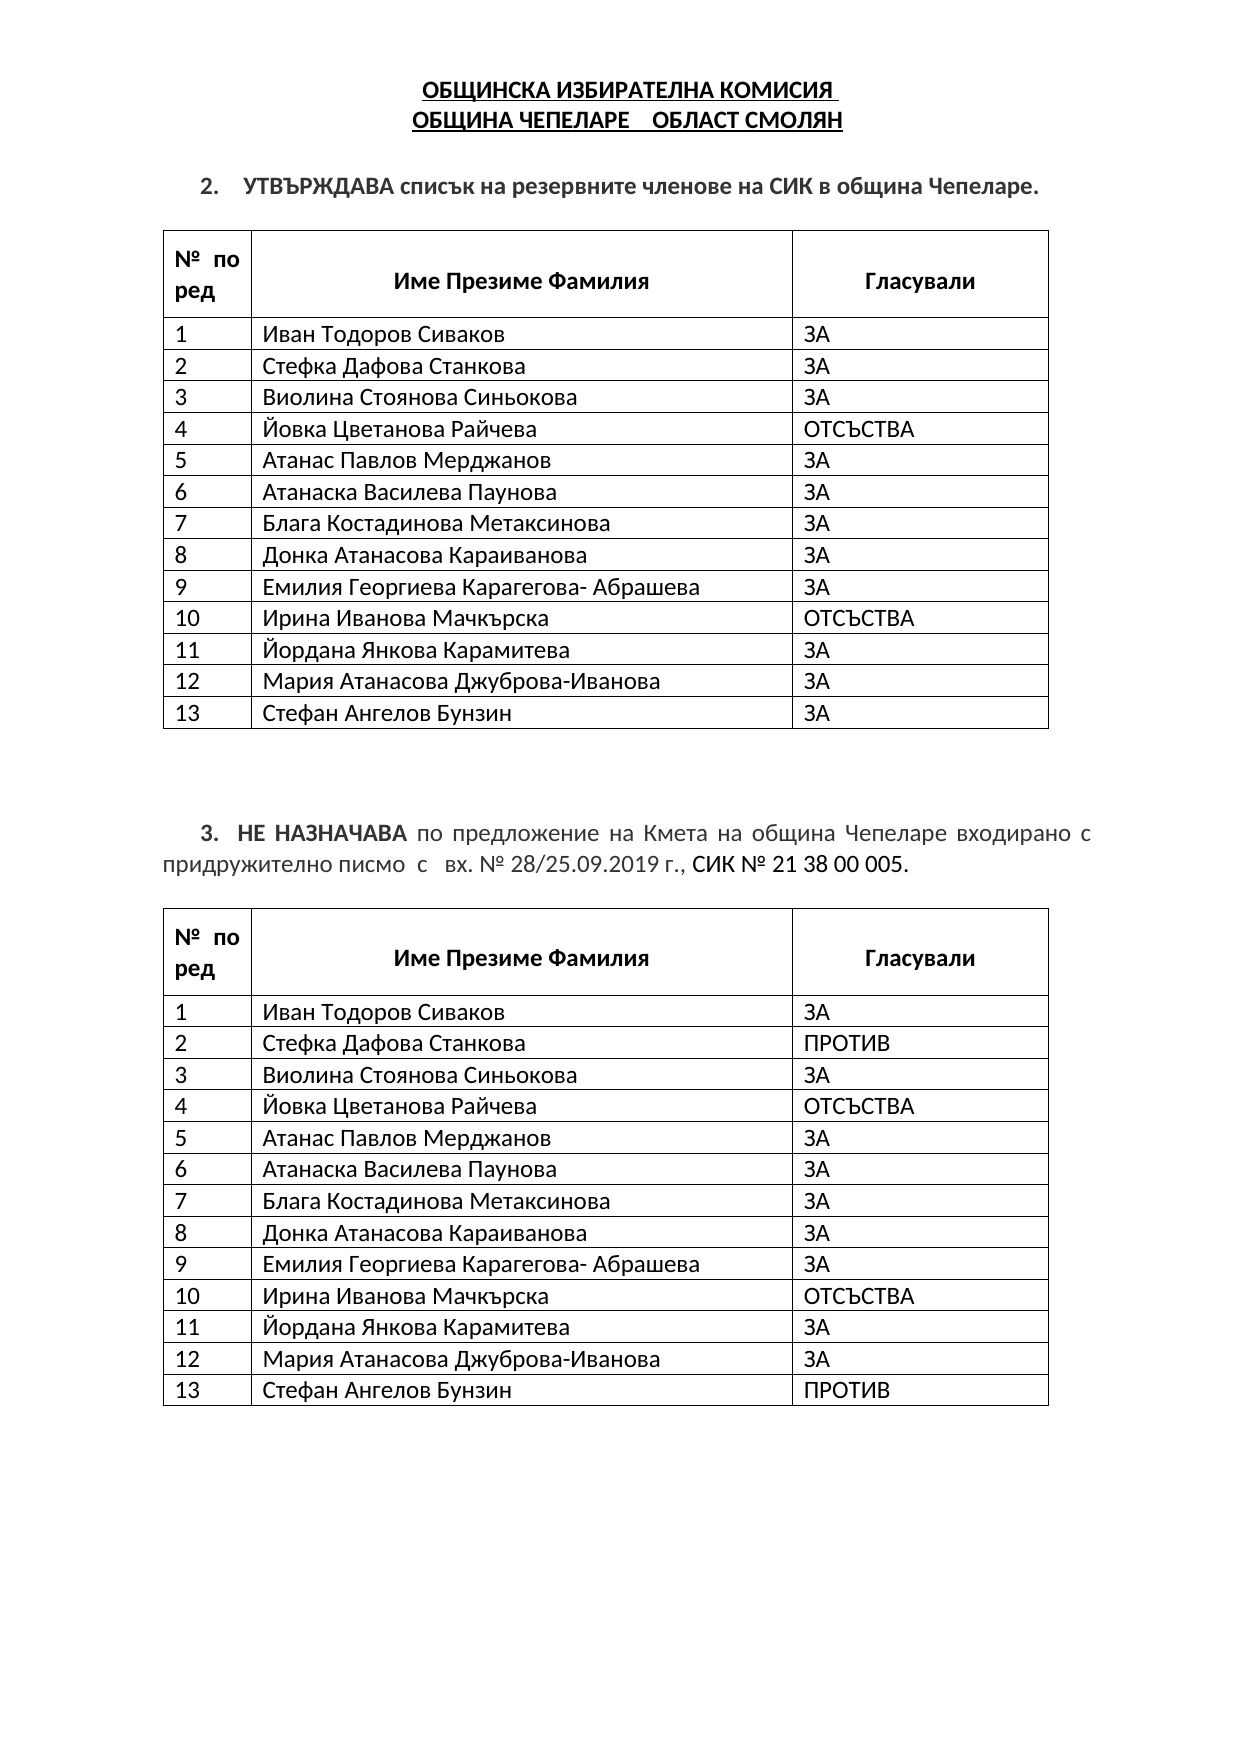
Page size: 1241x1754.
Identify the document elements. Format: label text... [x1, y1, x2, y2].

table_cell ЗА [793, 996, 1048, 1026]
table_cell Емилия Георгиева Карагегова- Абрашева [252, 571, 792, 601]
table_cell Виолина Стоянова Синьокова [252, 381, 792, 412]
table_cell ЗА [793, 476, 1048, 507]
table_header № по ред [164, 909, 251, 995]
table_cell ЗА [793, 508, 1048, 538]
table_cell 3 [164, 1059, 251, 1089]
table_header Гласували [793, 909, 1048, 995]
table_cell ЗА [793, 1154, 1048, 1184]
table_cell 7 [164, 1185, 251, 1216]
table_cell ЗА [793, 697, 1048, 727]
table_header № по ред [164, 231, 251, 317]
table_cell 12 [164, 1343, 251, 1373]
table_cell Ирина Иванова Мачкърска [252, 1280, 792, 1310]
table_cell Атанаска Василева Паунова [252, 476, 792, 507]
table_cell 9 [164, 1248, 251, 1279]
table_cell Стефка Дафова Станкова [252, 1027, 792, 1058]
table_cell ЗА [793, 1343, 1048, 1373]
table_cell 6 [164, 1154, 251, 1184]
table_cell Иван Тодоров Сиваков [252, 318, 792, 349]
table_cell ЗА [793, 571, 1048, 601]
table_cell 10 [164, 602, 251, 633]
table_cell Блага Костадинова Метаксинова [252, 1185, 792, 1216]
table_cell Виолина Стоянова Синьокова [252, 1059, 792, 1089]
table_cell 8 [164, 1217, 251, 1247]
table_cell ПРОТИВ [793, 1027, 1048, 1058]
table_cell 2 [164, 350, 251, 380]
table_cell ЗА [793, 381, 1048, 412]
table_cell 11 [164, 1311, 251, 1342]
table_cell ОТСЪСТВА [793, 413, 1048, 443]
table_cell ЗА [793, 445, 1048, 475]
table_cell ОТСЪСТВА [793, 1280, 1048, 1310]
table_cell ОТСЪСТВА [793, 602, 1048, 633]
table_cell Стефан Ангелов Бунзин [252, 697, 792, 727]
table_cell 7 [164, 508, 251, 538]
table_cell Йордана Янкова Карамитева [252, 634, 792, 664]
table_cell 1 [164, 318, 251, 349]
table_cell ЗА [793, 1311, 1048, 1342]
table_cell Йовка Цветанова Райчева [252, 413, 792, 443]
table_cell ЗА [793, 539, 1048, 570]
list УТВЪРЖДАВА списък на резервните членове на СИК в община Чепеларе. [200, 170, 1093, 201]
table_cell 12 [164, 665, 251, 696]
table_cell ЗА [793, 1122, 1048, 1152]
table_cell 4 [164, 1090, 251, 1121]
table_cell 4 [164, 413, 251, 443]
table_cell ЗА [793, 665, 1048, 696]
table_cell 5 [164, 445, 251, 475]
table_cell Атанас Павлов Мерджанов [252, 445, 792, 475]
table_cell Атанас Павлов Мерджанов [252, 1122, 792, 1152]
table_cell Ирина Иванова Мачкърска [252, 602, 792, 633]
table_cell 2 [164, 1027, 251, 1058]
table_cell Мария Атанасова Джуброва-Иванова [252, 665, 792, 696]
table_cell 11 [164, 634, 251, 664]
table_cell ЗА [793, 1059, 1048, 1089]
table_cell ЗА [793, 1185, 1048, 1216]
table_cell 13 [164, 697, 251, 727]
table_cell Стефка Дафова Станкова [252, 350, 792, 380]
table_cell Блага Костадинова Метаксинова [252, 508, 792, 538]
list НЕ НАЗНАЧАВА по предложение на Кмета на община Чепеларе входирано с придружително писмо с вх. № 28/25.09.2019 г., СИК № 21 38 00 005. [162, 817, 1093, 878]
table_cell 8 [164, 539, 251, 570]
table_cell ЗА [793, 1217, 1048, 1247]
table_cell 13 [164, 1375, 251, 1405]
table_cell Стефан Ангелов Бунзин [252, 1375, 792, 1405]
table_cell Иван Тодоров Сиваков [252, 996, 792, 1026]
table_cell ЗА [793, 318, 1048, 349]
table_cell Мария Атанасова Джуброва-Иванова [252, 1343, 792, 1373]
table_cell Йордана Янкова Карамитева [252, 1311, 792, 1342]
table_cell Донка Атанасова Караиванова [252, 1217, 792, 1247]
table_cell 5 [164, 1122, 251, 1152]
table_header Име Презиме Фамилия [252, 231, 792, 317]
table_cell ОТСЪСТВА [793, 1090, 1048, 1121]
table_cell 10 [164, 1280, 251, 1310]
table_cell ЗА [793, 1248, 1048, 1279]
table_cell ЗА [793, 350, 1048, 380]
table_cell 3 [164, 381, 251, 412]
table_cell Йовка Цветанова Райчева [252, 1090, 792, 1121]
table_cell Емилия Георгиева Карагегова- Абрашева [252, 1248, 792, 1279]
table_cell ПРОТИВ [793, 1375, 1048, 1405]
table_header Гласували [793, 231, 1048, 317]
table_cell ЗА [793, 634, 1048, 664]
table_cell 9 [164, 571, 251, 601]
table_header Име Презиме Фамилия [252, 909, 792, 995]
table_cell Донка Атанасова Караиванова [252, 539, 792, 570]
table_cell Атанаска Василева Паунова [252, 1154, 792, 1184]
table_cell 1 [164, 996, 251, 1026]
table_cell 6 [164, 476, 251, 507]
